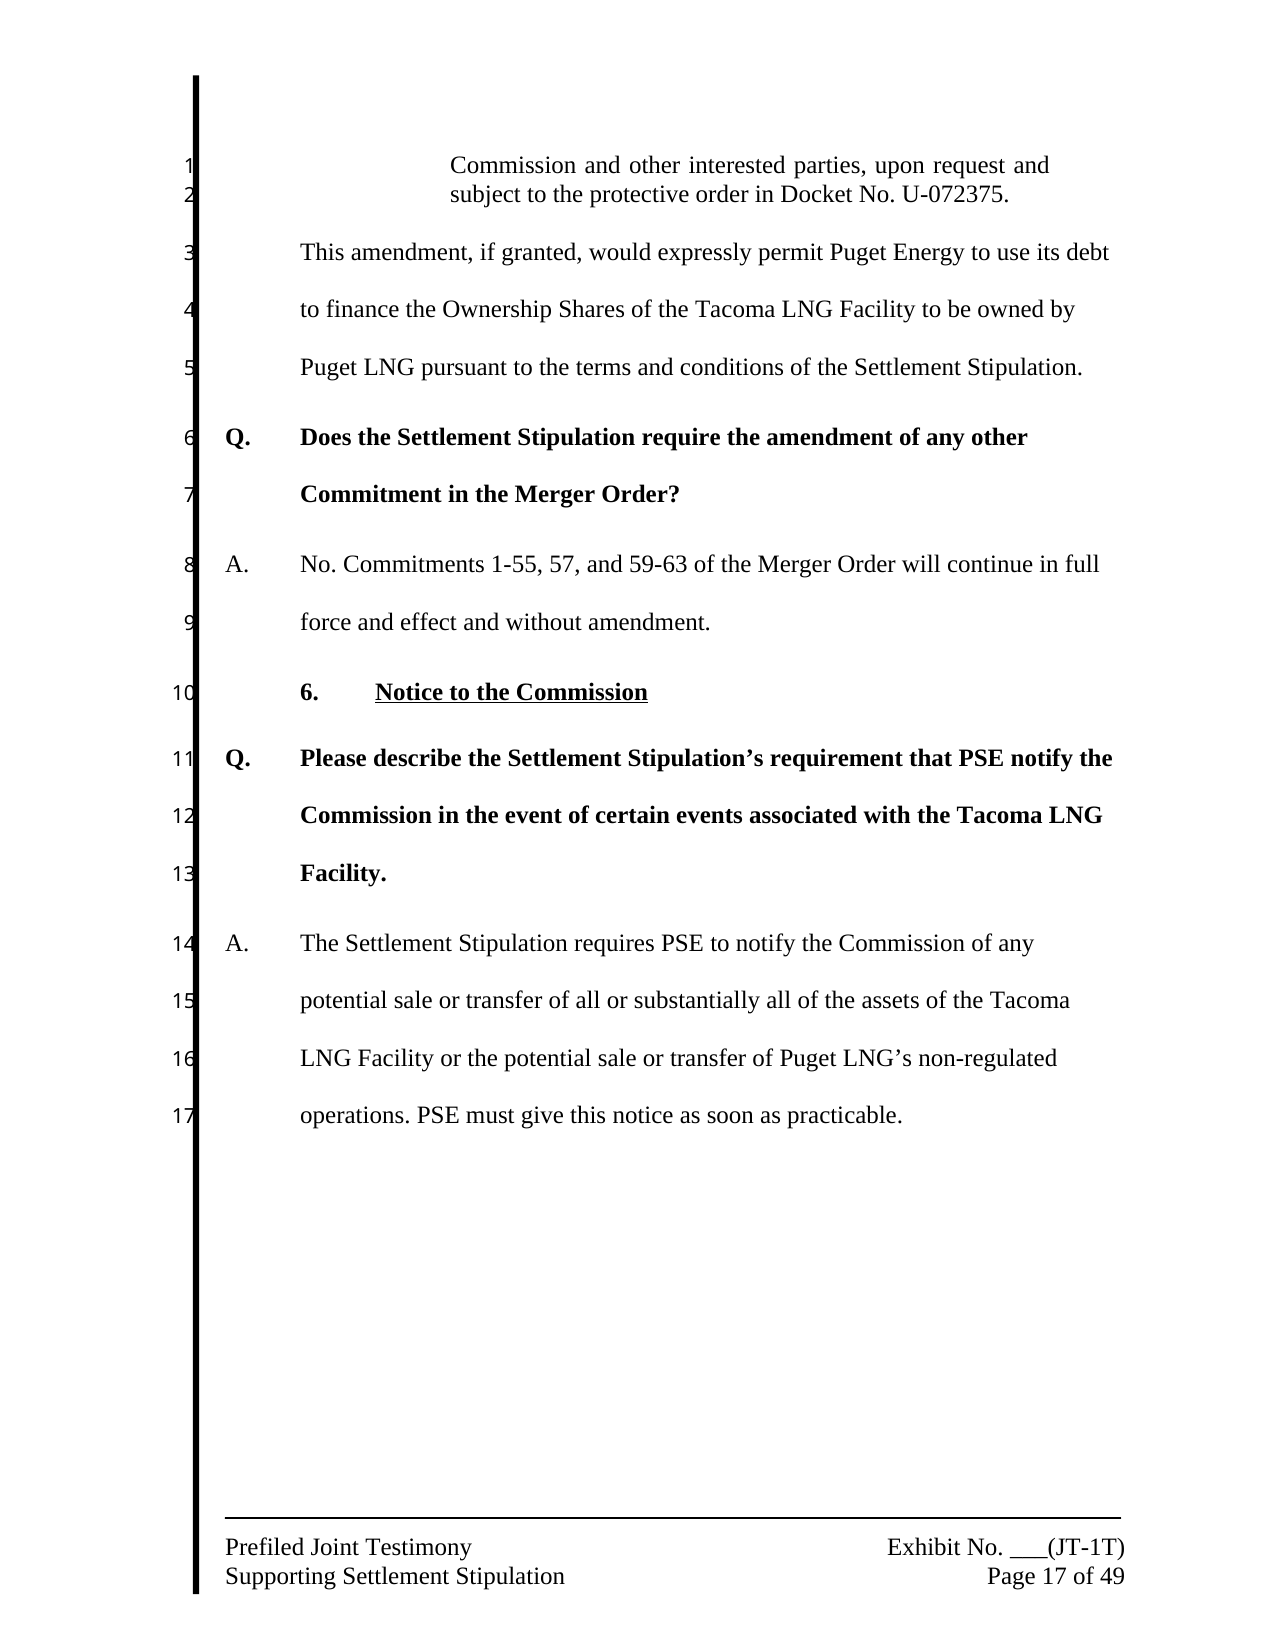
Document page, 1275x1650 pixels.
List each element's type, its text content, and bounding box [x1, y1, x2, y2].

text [375, 150, 1050, 207]
text This amendment, if granted, would expressly permit Puget Energy to use its debt to finance the Ownership Shares of the Tacoma LNG Facility to be owned by Puget LNG pursuant to the terms and conditions of the Settlement Stipulation. [300, 237, 1125, 380]
text A. No. Commitments 1-55, 57, and 59-63 of the Merger Order will continue in full force and effect and without amendment. [225, 549, 1125, 635]
subtitle 6. Notice to the Commission [300, 677, 1050, 705]
text A. The Settlement Stipulation requires PSE to notify the Commission of any potential sale or transfer of all or substantially all of the assets of the Tacoma LNG Facility or the potential sale or transfer of Puget LNG’s non-regulated operations. PSE must give this notice as soon as practicable. [225, 928, 1125, 1129]
text Q. Does the Settlement Stipulation require the amendment of any other Commitment in the Merger Order? [225, 422, 1125, 508]
text Q. Please describe the Settlement Stipulation’s requirement that PSE notify the Commission in the event of certain events associated with the Tacoma LNG Facility. [225, 743, 1125, 887]
